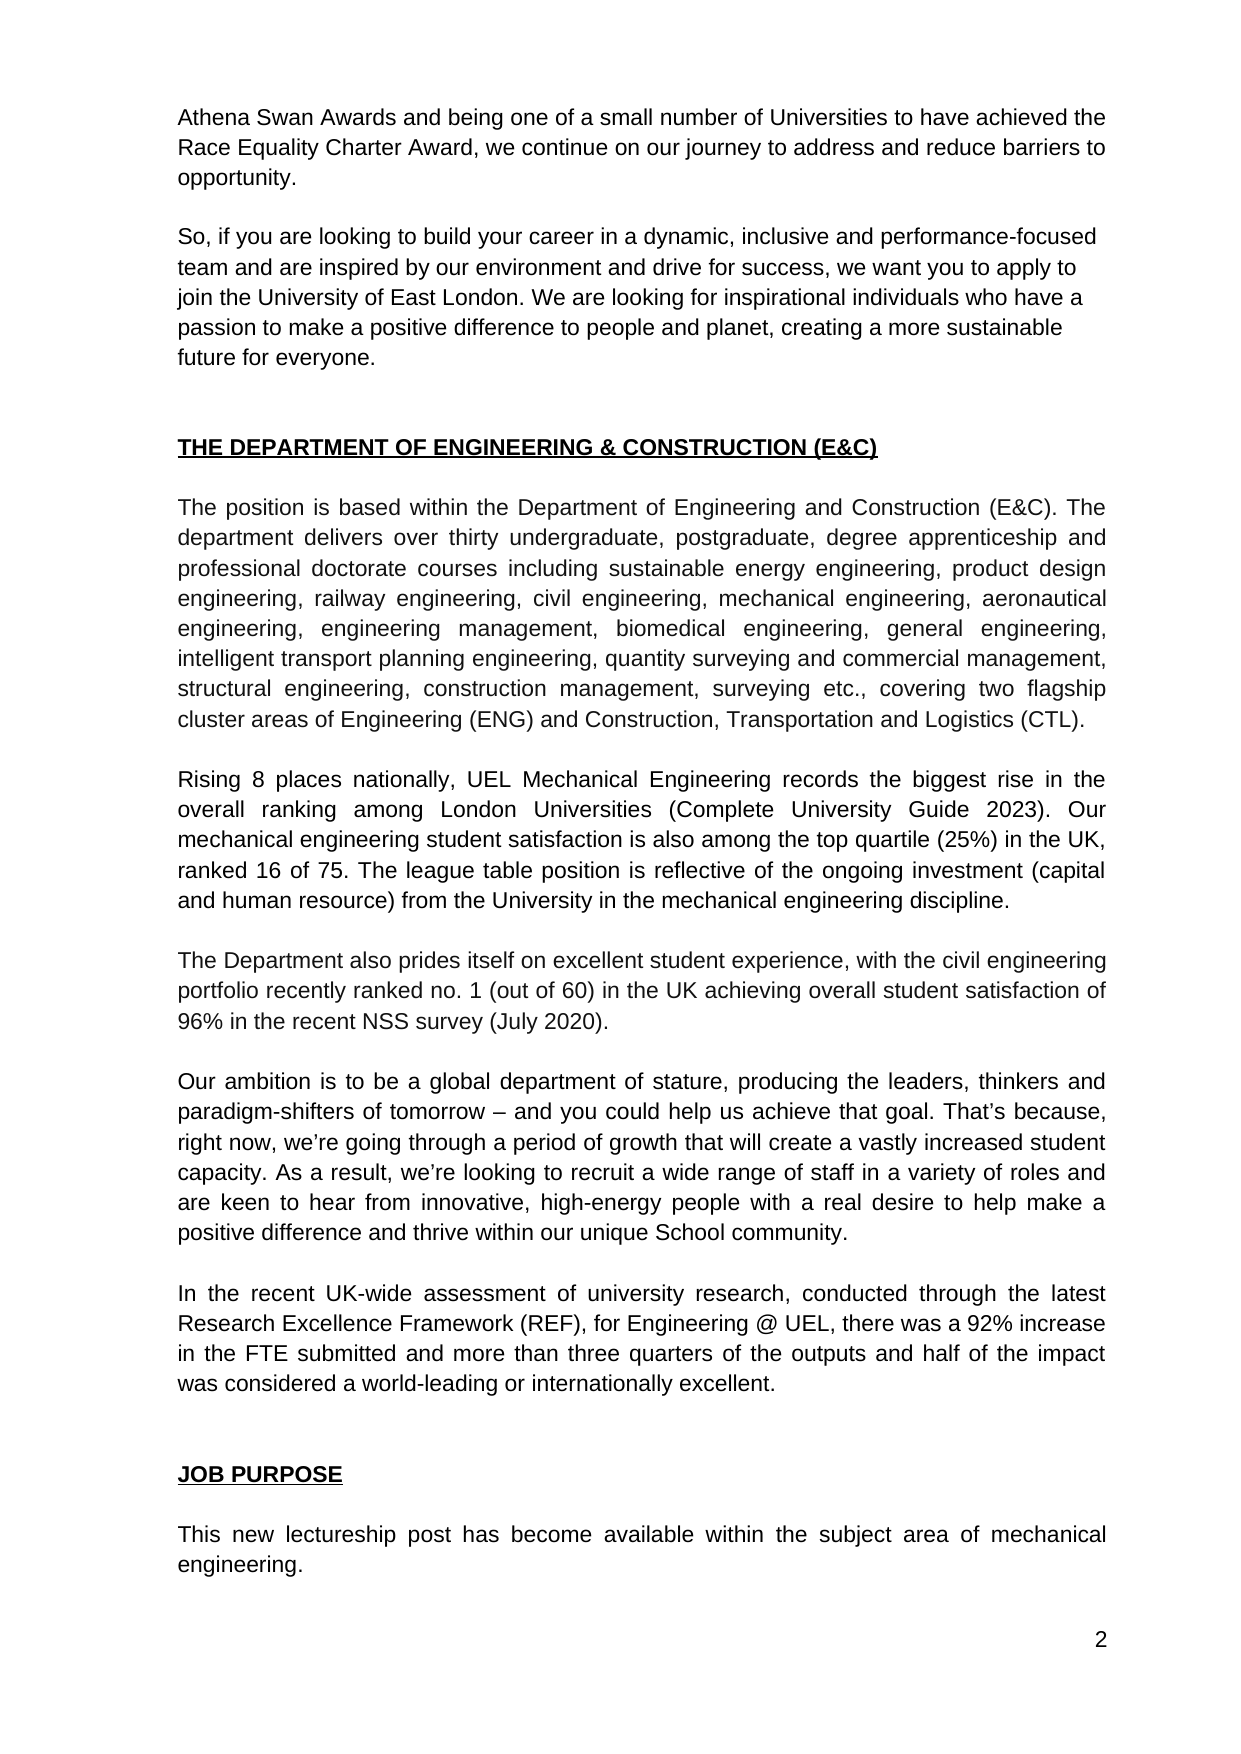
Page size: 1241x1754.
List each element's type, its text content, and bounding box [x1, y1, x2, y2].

subtitle THE DEPARTMENT OF ENGINEERING & CONSTRUCTION (E&C) [177, 434, 1107, 460]
text In the recent UK-wide assessment of university research, conducted through the latest Research Excellence Framework (REF), for Engineering @ UEL, there was a 92% increase in the FTE submitted and more than three quarters of the outputs and half of the impact was considered a world-leading or internationally excellent. [177, 1279, 1107, 1396]
text So, if you are looking to build your career in a dynamic, inclusive and performance-focused team and are inspired by our environment and drive for success, we want you to apply to join the University of East London. We are looking for inspirational individuals who have a passion to make a positive difference to people and planet, creating a more sustainable future for everyone. [177, 223, 1107, 370]
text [177, 103, 1107, 190]
subtitle JOB PURPOSE [177, 1461, 1107, 1487]
text The position is based within the Department of Engineering and Construction (E&C). The department delivers over thirty undergraduate, postgraduate, degree apprenticeship and professional doctorate courses including sustainable energy engineering, product design engineering, railway engineering, civil engineering, mechanical engineering, aeronautical engineering, engineering management, biomedical engineering, general engineering, intelligent transport planning engineering, quantity surveying and commercial management, structural engineering, construction management, surveying etc., covering two flagship cluster areas of Engineering (ENG) and Construction, Transportation and Logistics (CTL). [177, 494, 1107, 732]
text This new lectureship post has become available within the subject area of mechanical engineering. [177, 1521, 1107, 1578]
text Rising 8 places nationally, UEL Mechanical Engineering records the biggest rise in the overall ranking among London Universities (Complete University Guide 2023). Our mechanical engineering student satisfaction is also among the top quartile (25%) in the UK, ranked 16 of 75. The league table position is reflective of the ongoing investment (capital and human resource) from the University in the mechanical engineering discipline. [177, 766, 1107, 913]
text The Department also prides itself on excellent student experience, with the civil engineering portfolio recently ranked no. 1 (out of 60) in the UK achieving overall student satisfaction of 96% in the recent NSS survey (July 2020). [177, 947, 1107, 1034]
text Our ambition is to be a global department of stature, producing the leaders, thinkers and paradigm-shifters of tomorrow – and you could help us achieve that goal. That’s because, right now, we’re going through a period of growth that will create a vastly increased student capacity. As a result, we’re looking to recruit a wide range of staff in a variety of roles and are keen to hear from innovative, high-energy people with a real desire to help make a positive difference and thrive within our unique School community. [177, 1068, 1107, 1245]
